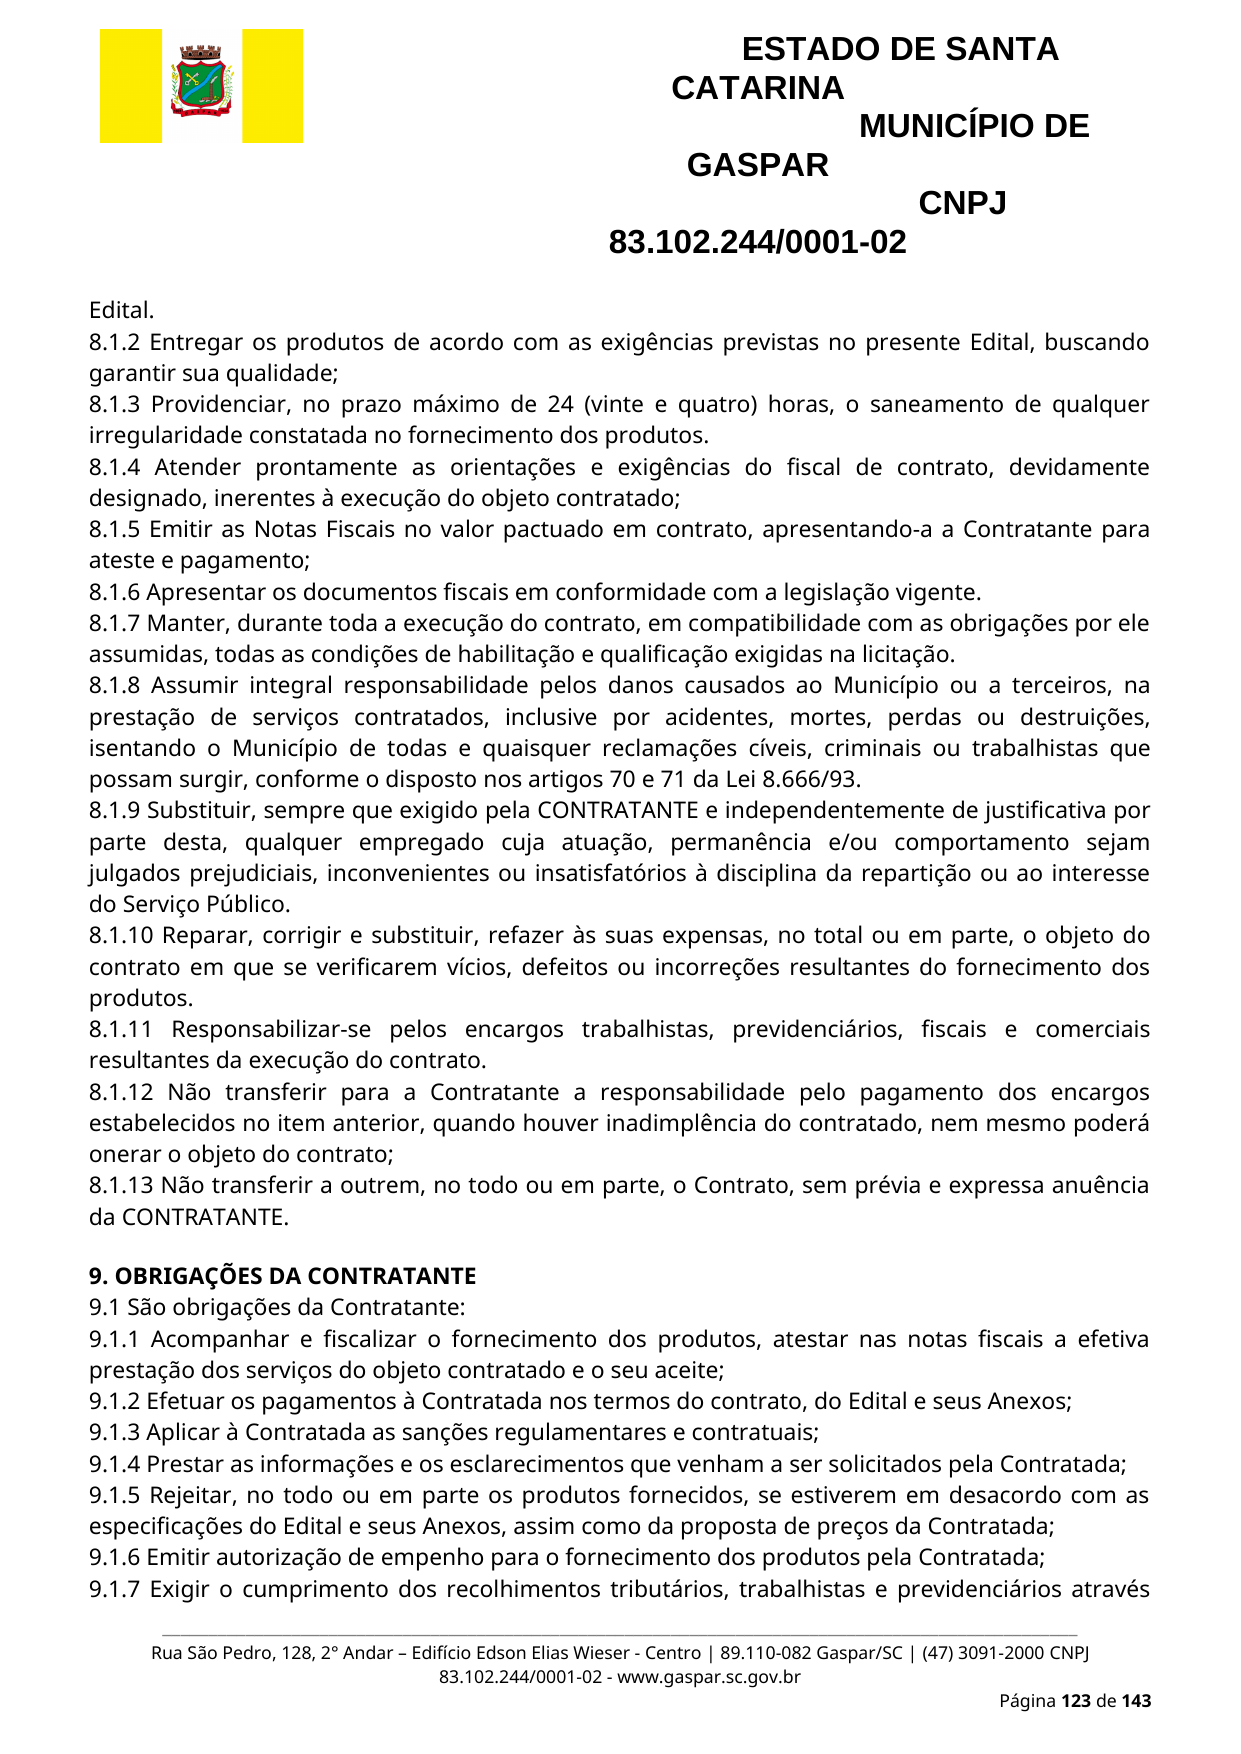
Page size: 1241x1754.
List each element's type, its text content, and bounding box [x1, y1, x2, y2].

text 8.1.5 Emitir as Notas Fiscais no valor pactuado em contrato, apresentando-a a Contratante para ateste e pagamento; [89, 513, 1152, 575]
text 8.1.7 Manter, durante toda a execução do contrato, em compatibilidade com as obrigações por ele assumidas, todas as condições de habilitação e qualificação exigidas na licitação. [89, 607, 1152, 669]
text 8.1.11 Responsabilizar-se pelos encargos trabalhistas, previdenciários, fiscais e comerciais resultantes da execução do contrato. [89, 1013, 1152, 1075]
text 9.1 São obrigações da Contratante: [89, 1291, 1152, 1323]
text 9.1.1 Acompanhar e fiscalizar o fornecimento dos produtos, atestar nas notas fiscais a efetiva prestação dos serviços do objeto contratado e o seu aceite; [89, 1323, 1152, 1385]
text 8.1.9 Substituir, sempre que exigido pela CONTRATANTE e independentemente de justificativa por parte desta, qualquer empregado cuja atuação, permanência e/ou comportamento sejam julgados prejudiciais, inconvenientes ou insatisfatórios à disciplina da repartição ou ao interesse do Serviço Público. [89, 794, 1152, 919]
text 8.1.3 Providenciar, no prazo máximo de 24 (vinte e quatro) horas, o saneamento de qualquer irregularidade constatada no fornecimento dos produtos. [89, 388, 1152, 450]
text 9.1.2 Efetuar os pagamentos à Contratada nos termos do contrato, do Edital e seus Anexos; [89, 1385, 1152, 1416]
text 8.1.10 Reparar, corrigir e substituir, refazer às suas expensas, no total ou em parte, o objeto do contrato em que se verificarem vícios, defeitos ou incorreções resultantes do fornecimento dos produtos. [89, 919, 1152, 1013]
text 9.1.6 Emitir autorização de empenho para o fornecimento dos produtos pela Contratada; [89, 1541, 1152, 1573]
text 9. OBRIGAÇÕES DA CONTRATANTE [89, 1260, 1152, 1291]
text 9.1.5 Rejeitar, no todo ou em parte os produtos fornecidos, se estiverem em desacordo com as especificações do Edital e seus Anexos, assim como da proposta de preços da Contratada; [89, 1479, 1152, 1541]
text 9.1.3 Aplicar à Contratada as sanções regulamentares e contratuais; [89, 1416, 1152, 1448]
text 8.1.4 Atender prontamente as orientações e exigências do fiscal de contrato, devidamente designado, inerentes à execução do objeto contratado; [89, 450, 1152, 513]
text 8.1.8 Assumir integral responsabilidade pelos danos causados ao Município ou a terceiros, na prestação de serviços contratados, inclusive por acidentes, mortes, perdas ou destruições, isentando o Município de todas e quaisquer reclamações cíveis, criminais ou trabalhistas que possam surgir, conforme o disposto nos artigos 70 e 71 da Lei 8.666/93. [89, 669, 1152, 794]
text 9.1.7 Exigir o cumprimento dos recolhimentos tributários, trabalhistas e previdenciários através dos documentos pertinentes; [89, 1573, 1152, 1604]
text 8.1.2 Entregar os produtos de acordo com as exigências previstas no presente Edital, buscando garantir sua qualidade; [89, 325, 1152, 388]
text 8.1.12 Não transferir para a Contratante a responsabilidade pelo pagamento dos encargos estabelecidos no item anterior, quando houver inadimplência do contratado, nem mesmo poderá onerar o objeto do contrato; [89, 1075, 1152, 1169]
picture [100, 29, 303, 143]
text 9.1.4 Prestar as informações e os esclarecimentos que venham a ser solicitados pela Contratada; [89, 1448, 1152, 1479]
text 8.1.13 Não transferir a outrem, no todo ou em parte, o Contrato, sem prévia e expressa anuência da CONTRATANTE. [89, 1169, 1152, 1232]
text 8.1.6 Apresentar os documentos fiscais em conformidade com a legislação vigente. [89, 575, 1152, 607]
